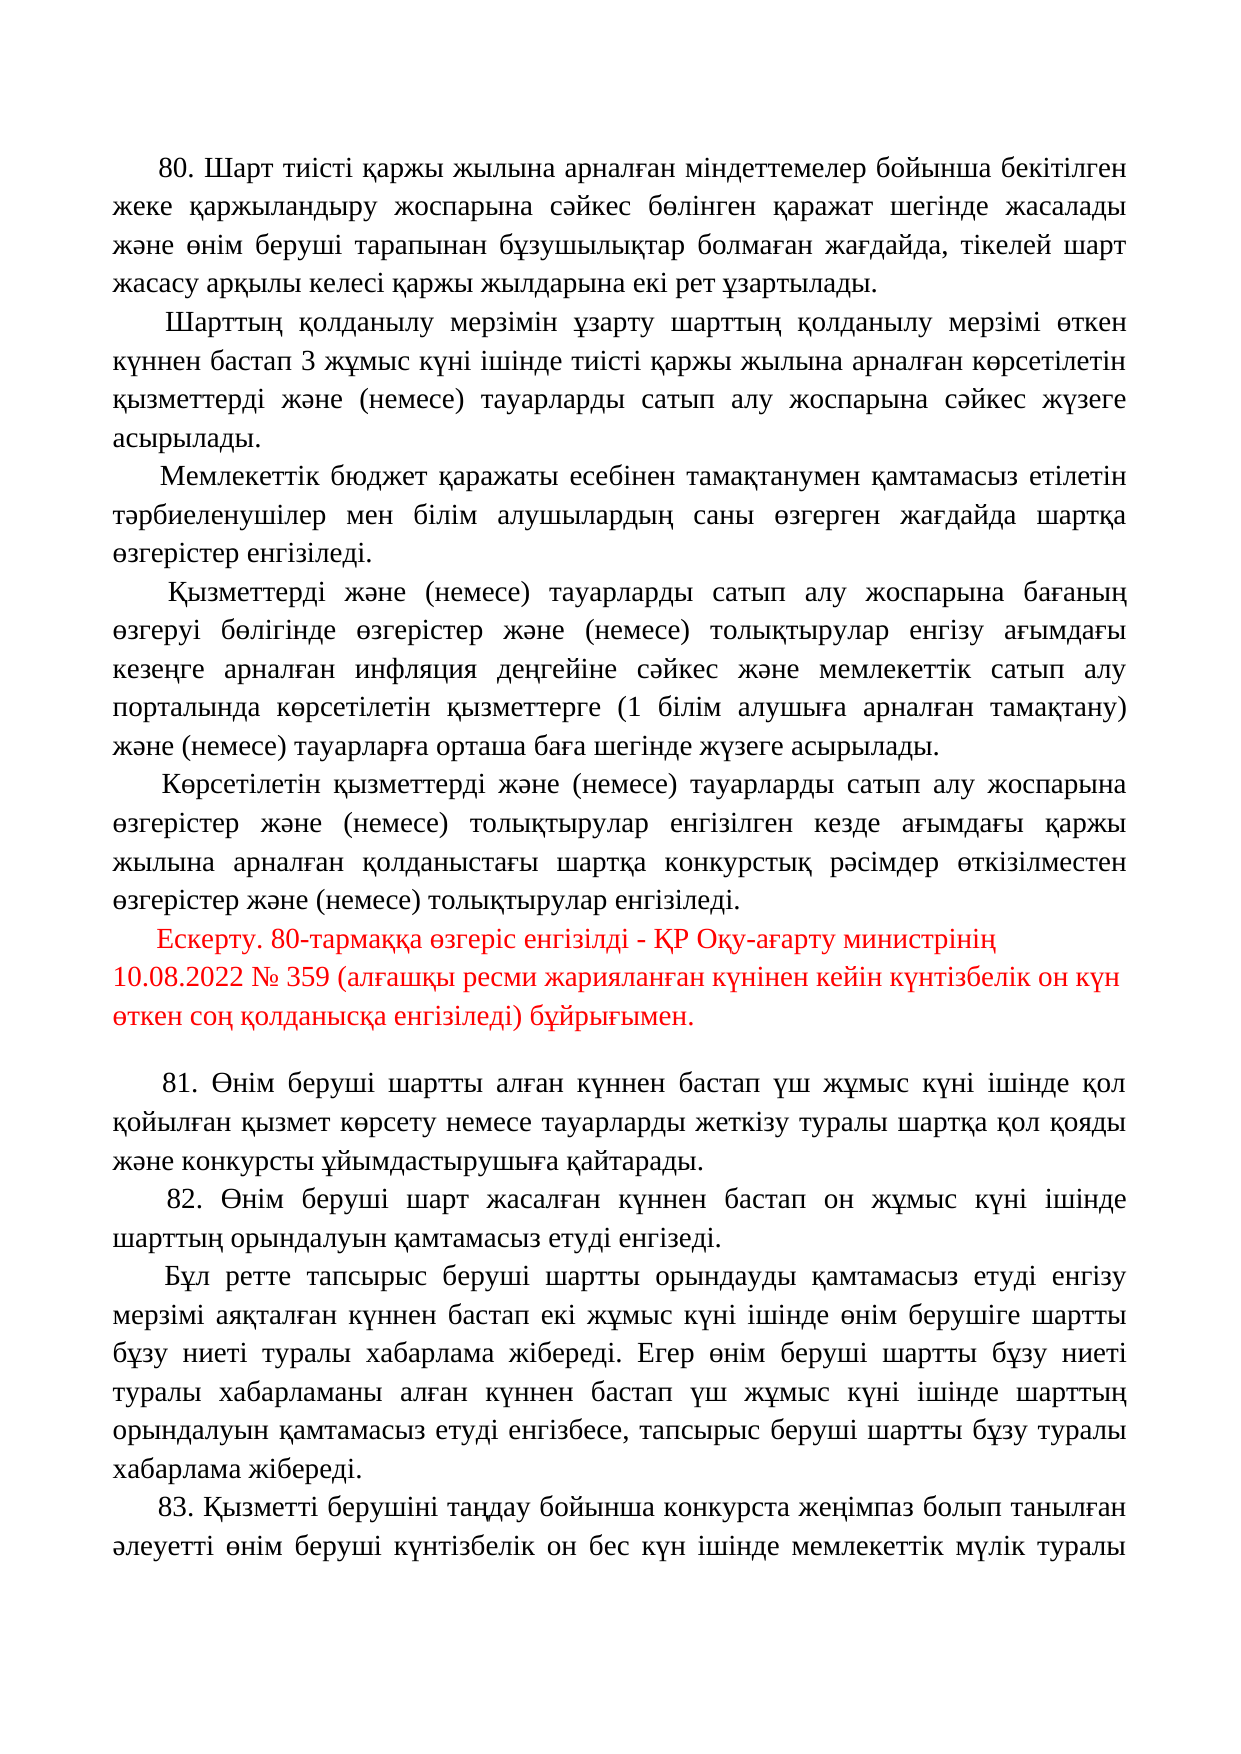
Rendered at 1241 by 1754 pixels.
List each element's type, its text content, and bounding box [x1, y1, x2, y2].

text Қызметтерді және (немесе) тауарларды сатып алу жоспарына бағаның өзгеруі бөлігінде өзгерістер және (немесе) толықтырулар енгізу ағымдағы кезеңге арналған инфляция деңгейіне сәйкес және мемлекеттік сатып алу порталында көрсетілетін қызметтерге (1 білім алушыға арналған тамақтану) және (немесе) тауарларға орташа баға шегінде жүзеге асырылады. [112, 574, 1128, 762]
text 80. Шарт тиісті қаржы жылына арналған міндеттемелер бойынша бекітілген жеке қаржыландыру жоспарына сәйкес бөлінген қаражат шегінде жасалады және өнім беруші тарапынан бұзушылықтар болмаған жағдайда, тікелей шарт жасасу арқылы келесі қаржы жылдарына екі рет ұзартылады. [112, 150, 1128, 299]
text Бұл ретте тапсырыс беруші шартты орындауды қамтамасыз етуді енгізу мерзімі аяқталған күннен бастап екі жұмыс күні ішінде өнім берушіге шартты бұзу ниеті туралы хабарлама жібереді. Егер өнім беруші шартты бұзу ниеті туралы хабарламаны алған күннен бастап үш жұмыс күні ішінде шарттың орындалуын қамтамасыз етуді енгізбесе, тапсырыс беруші шартты бұзу туралы хабарлама жібереді. [112, 1258, 1128, 1484]
text 81. Өнім беруші шартты алған күннен бастап үш жұмыс күні ішінде қол қойылған қызмет көрсету немесе тауарларды жеткізу туралы шартқа қол қояды және конкурсты ұйымдастырушыға қайтарады. [112, 1066, 1128, 1176]
text Көрсетілетін қызметтерді және (немесе) тауарларды сатып алу жоспарына өзгерістер және (немесе) толықтырулар енгізілген кезде ағымдағы қаржы жылына арналған қолданыстағы шартқа конкурстық рәсімдер өткізілместен өзгерістер және (немесе) толықтырулар енгізіледі. [112, 767, 1128, 916]
text Ескерту. 80-тармаққа өзгеріс енгізілді - ҚР Оқу-ағарту министрінің 10.08.2022 № 359 (алғашқы ресми жарияланған күнінен кейін күнтізбелік он күн өткен соң қолданысқа енгізіледі) бұйрығымен. [112, 921, 1128, 1062]
text Шарттың қолданылу мерзімін ұзарту шарттың қолданылу мерзімі өткен күннен бастап 3 жұмыс күні ішінде тиісті қаржы жылына арналған көрсетілетін қызметтерді және (немесе) тауарларды сатып алу жоспарына сәйкес жүзеге асырылады. [112, 304, 1128, 453]
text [112, 1489, 1128, 1562]
text Мемлекеттік бюджет қаражаты есебінен тамақтанумен қамтамасыз етілетін тәрбиеленушілер мен білім алушылардың саны өзгерген жағдайда шартқа өзгерістер енгізіледі. [112, 458, 1128, 569]
text 82. Өнім беруші шарт жасалған күннен бастап он жұмыс күні ішінде шарттың орындалуын қамтамасыз етуді енгізеді. [112, 1181, 1128, 1253]
